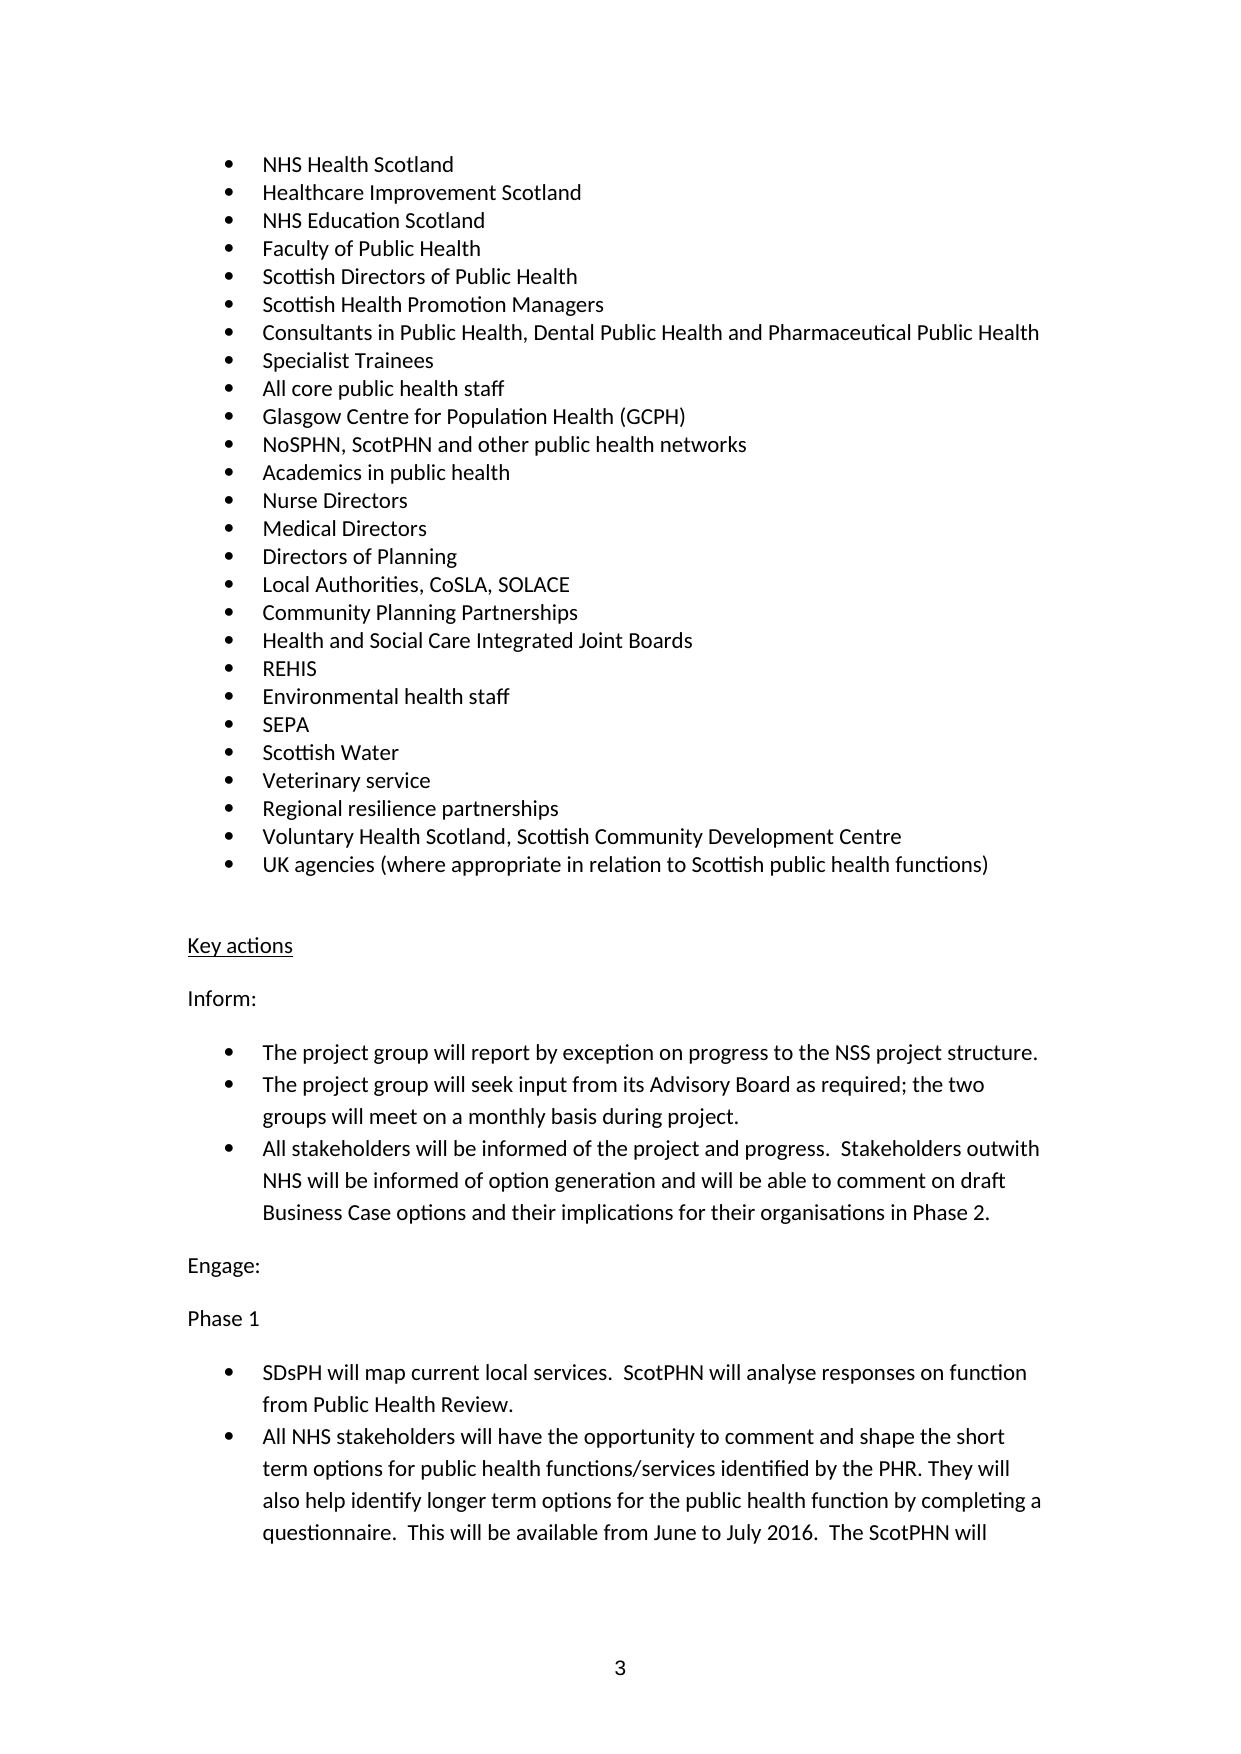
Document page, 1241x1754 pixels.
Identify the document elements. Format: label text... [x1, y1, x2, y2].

list Local Authorities, CoSLA, SOLACE [225, 570, 1053, 598]
list Glasgow Centre for Population Health (GCPH) [225, 402, 1053, 430]
list The project group will seek input from its Advisory Board as required; the two groups will meet on a monthly basis during project. [225, 1070, 1053, 1130]
list Health and Social Care Integrated Joint Boards [225, 626, 1053, 654]
list Scottish Directors of Public Health [225, 262, 1053, 290]
list Veterinary service [225, 766, 1053, 794]
list NHS Health Scotland [225, 150, 1053, 178]
list Faculty of Public Health [225, 234, 1053, 262]
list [225, 1422, 1053, 1547]
list Regional resilience partnerships [225, 794, 1053, 822]
list Directors of Planning [225, 542, 1053, 570]
list Scottish Water [225, 738, 1053, 766]
list Environmental health staff [225, 682, 1053, 710]
list NoSPHN, ScotPHN and other public health networks [225, 430, 1053, 458]
list The project group will report by exception on progress to the NSS project structure. [225, 1038, 1053, 1066]
list Voluntary Health Scotland, Scottish Community Development Centre [225, 822, 1053, 851]
list SEPA [225, 710, 1053, 738]
list Nurse Directors [225, 486, 1053, 514]
list Academics in public health [225, 458, 1053, 486]
list Consultants in Public Health, Dental Public Health and Pharmaceutical Public Health [225, 318, 1053, 346]
list Specialist Trainees [225, 346, 1053, 374]
text Inform: [187, 984, 1053, 1013]
list All stakeholders will be informed of the project and progress. Stakeholders outwith NHS will be informed of option generation and will be able to comment on draft Business Case options and their implications for their organisations in Phase 2. [225, 1134, 1053, 1227]
list SDsPH will map current local services. ScotPHN will analyse responses on function from Public Health Review. [225, 1358, 1053, 1418]
list REHIS [225, 654, 1053, 682]
list UK agencies (where appropriate in relation to Scottish public health functions) [225, 851, 1053, 878]
list Healthcare Improvement Scotland [225, 178, 1053, 206]
list Medical Directors [225, 514, 1053, 542]
text Phase 1 [187, 1304, 1053, 1333]
text Engage: [187, 1252, 1053, 1279]
list All core public health staff [225, 374, 1053, 402]
list Community Planning Partnerships [225, 598, 1053, 626]
text Key actions [187, 932, 1053, 959]
list NHS Education Scotland [225, 206, 1053, 234]
list Scottish Health Promotion Managers [225, 290, 1053, 318]
